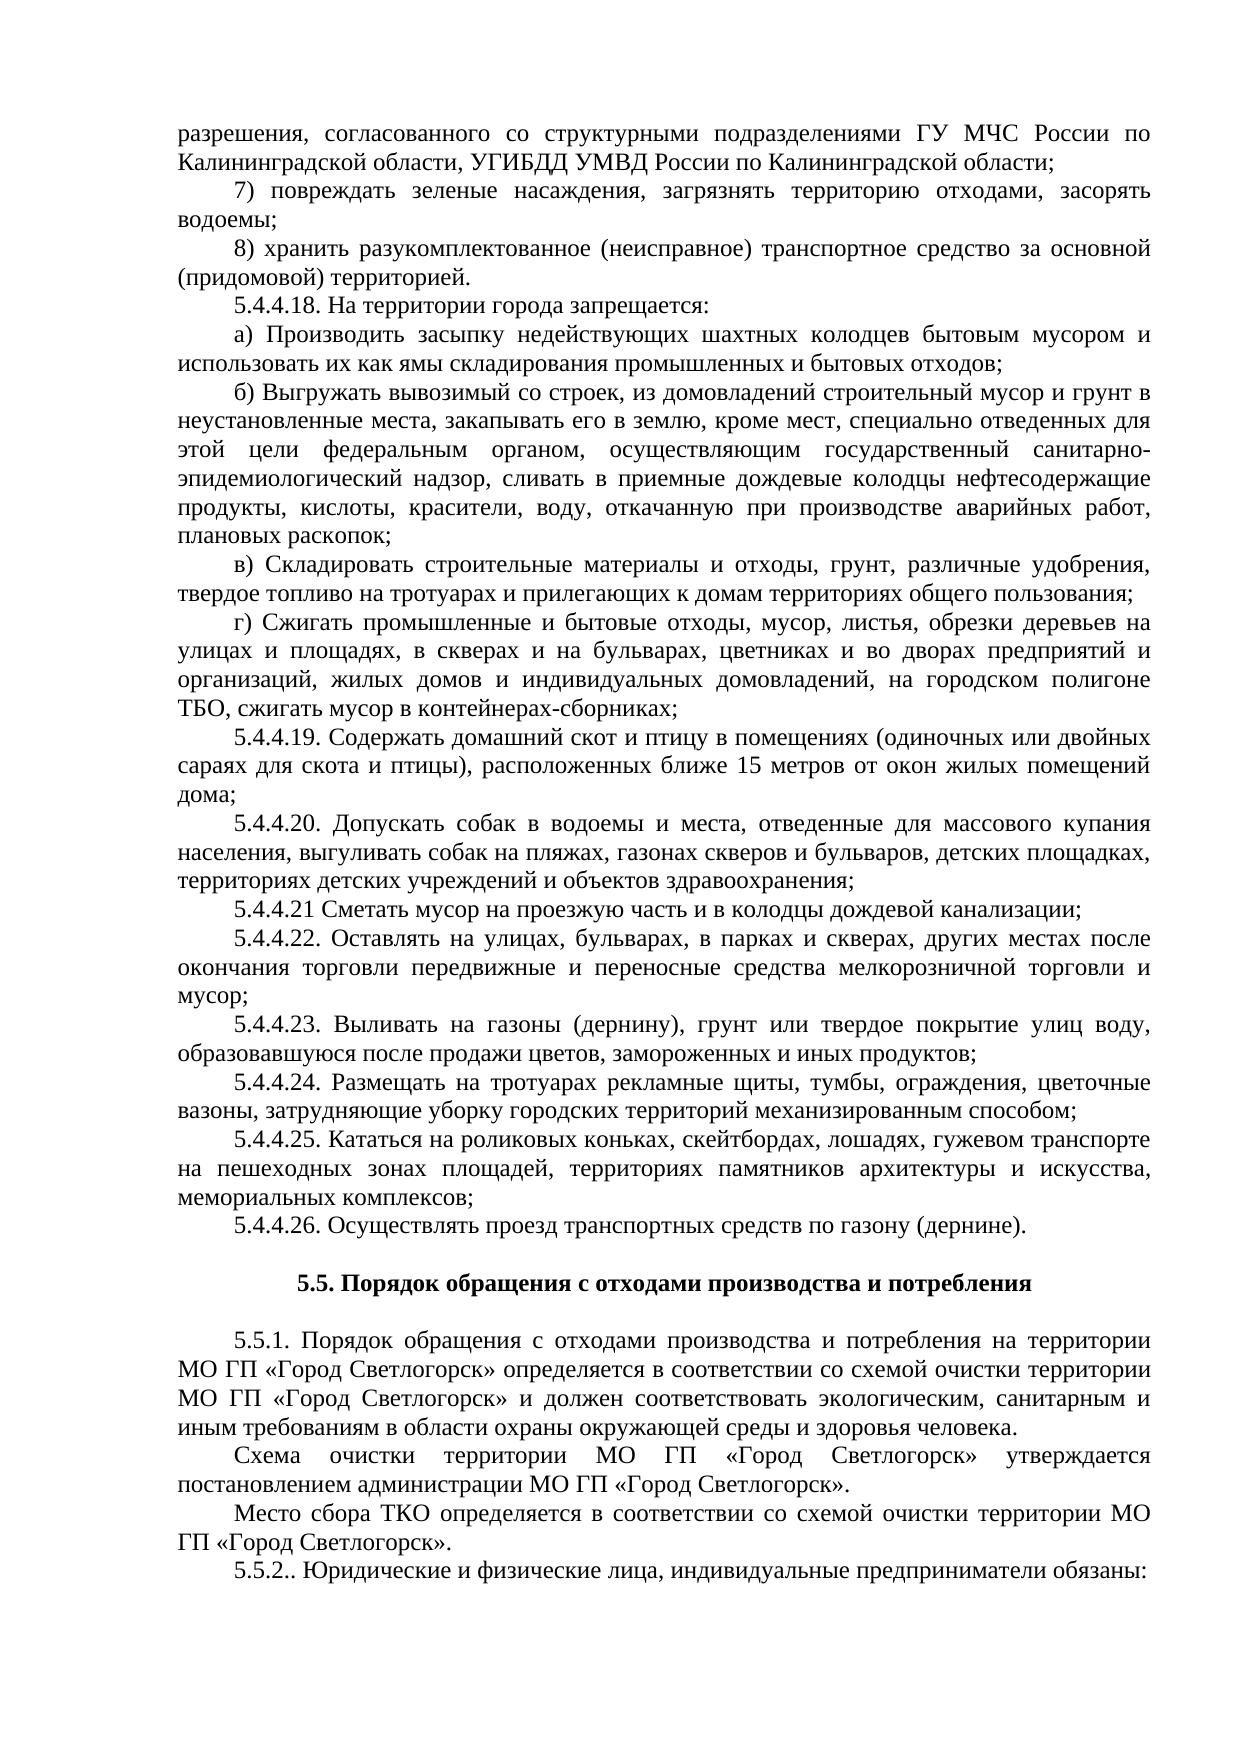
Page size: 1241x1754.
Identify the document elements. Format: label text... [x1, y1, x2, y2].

text в) Складировать строительные материалы и отходы, грунт, различные удобрения, твердое топливо на тротуарах и прилегающих к домам территориях общего пользования; [177, 549, 1152, 607]
text 5.4.4.23. Выливать на газоны (дернину), грунт или твердое покрытие улиц воду, образовавшуюся после продажи цветов, замороженных и иных продуктов; [177, 1009, 1152, 1067]
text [177, 118, 1152, 176]
text 5.5. Порядок обращения с отходами производства и потребления [177, 1268, 1152, 1297]
text 8) хранить разукомплектованное (неисправное) транспортное средство за основной (придомовой) территорией. [177, 233, 1152, 291]
text 5.4.4.18. На территории города запрещается: [177, 291, 1152, 319]
text 5.4.4.21 Сметать мусор на проезжую часть и в колодцы дождевой канализации; [177, 894, 1152, 923]
text 5.5.2.. Юридические и физические лица, индивидуальные предприниматели обязаны: [177, 1556, 1152, 1584]
text 5.4.4.24. Размещать на тротуарах рекламные щиты, тумбы, ограждения, цветочные вазоны, затрудняющие уборку городских территорий механизированным способом; [177, 1067, 1152, 1124]
text 5.4.4.26. Осуществлять проезд транспортных средств по газону (дернине). [177, 1211, 1152, 1239]
text 5.4.4.22. Оставлять на улицах, бульварах, в парках и скверах, других местах после окончания торговли передвижные и переносные средства мелкорозничной торговли и мусор; [177, 923, 1152, 1009]
text 5.5.1. Порядок обращения с отходами производства и потребления на территории МО ГП «Город Светлогорск» определяется в соответствии со схемой очистки территории МО ГП «Город Светлогорск» и должен соответствовать экологическим, санитарным и иным требованиям в области охраны окружающей среды и здоровья человека. [177, 1326, 1152, 1441]
text г) Сжигать промышленные и бытовые отходы, мусор, листья, обрезки деревьев на улицах и площадях, в скверах и на бульварах, цветниках и во дворах предприятий и организаций, жилых домов и индивидуальных домовладений, на городском полигоне ТБО, сжигать мусор в контейнерах-сборниках; [177, 607, 1152, 722]
text б) Выгружать вывозимый со строек, из домовладений строительный мусор и грунт в неустановленные места, закапывать его в землю, кроме мест, специально отведенных для этой цели федеральным органом, осуществляющим государственный санитарно-эпидемиологический надзор, сливать в приемные дождевые колодцы нефтесодержащие продукты, кислоты, красители, воду, откачанную при производстве аварийных работ, плановых раскопок; [177, 377, 1152, 549]
text 5.4.4.19. Содержать домашний скот и птицу в помещениях (одиночных или двойных сараях для скота и птицы), расположенных ближе 15 метров от окон жилых помещений дома; [177, 722, 1152, 808]
text Место сбора ТКО определяется в соответствии со схемой очистки территории МО ГП «Город Светлогорск». [177, 1498, 1152, 1556]
text 5.4.4.20. Допускать собак в водоемы и места, отведенные для массового купания населения, выгуливать собак на пляжах, газонах скверов и бульваров, детских площадках, территориях детских учреждений и объектов здравоохранения; [177, 808, 1152, 894]
text 7) повреждать зеленые насаждения, загрязнять территорию отходами, засорять водоемы; [177, 176, 1152, 233]
text Схема очистки территории МО ГП «Город Светлогорск» утверждается постановлением администрации МО ГП «Город Светлогорск». [177, 1441, 1152, 1498]
text а) Производить засыпку недействующих шахтных колодцев бытовым мусором и использовать их как ямы складирования промышленных и бытовых отходов; [177, 319, 1152, 377]
text 5.4.4.25. Кататься на роликовых коньках, скейтбордах, лошадях, гужевом транспорте на пешеходных зонах площадей, территориях памятников архитектуры и искусства, мемориальных комплексов; [177, 1124, 1152, 1211]
